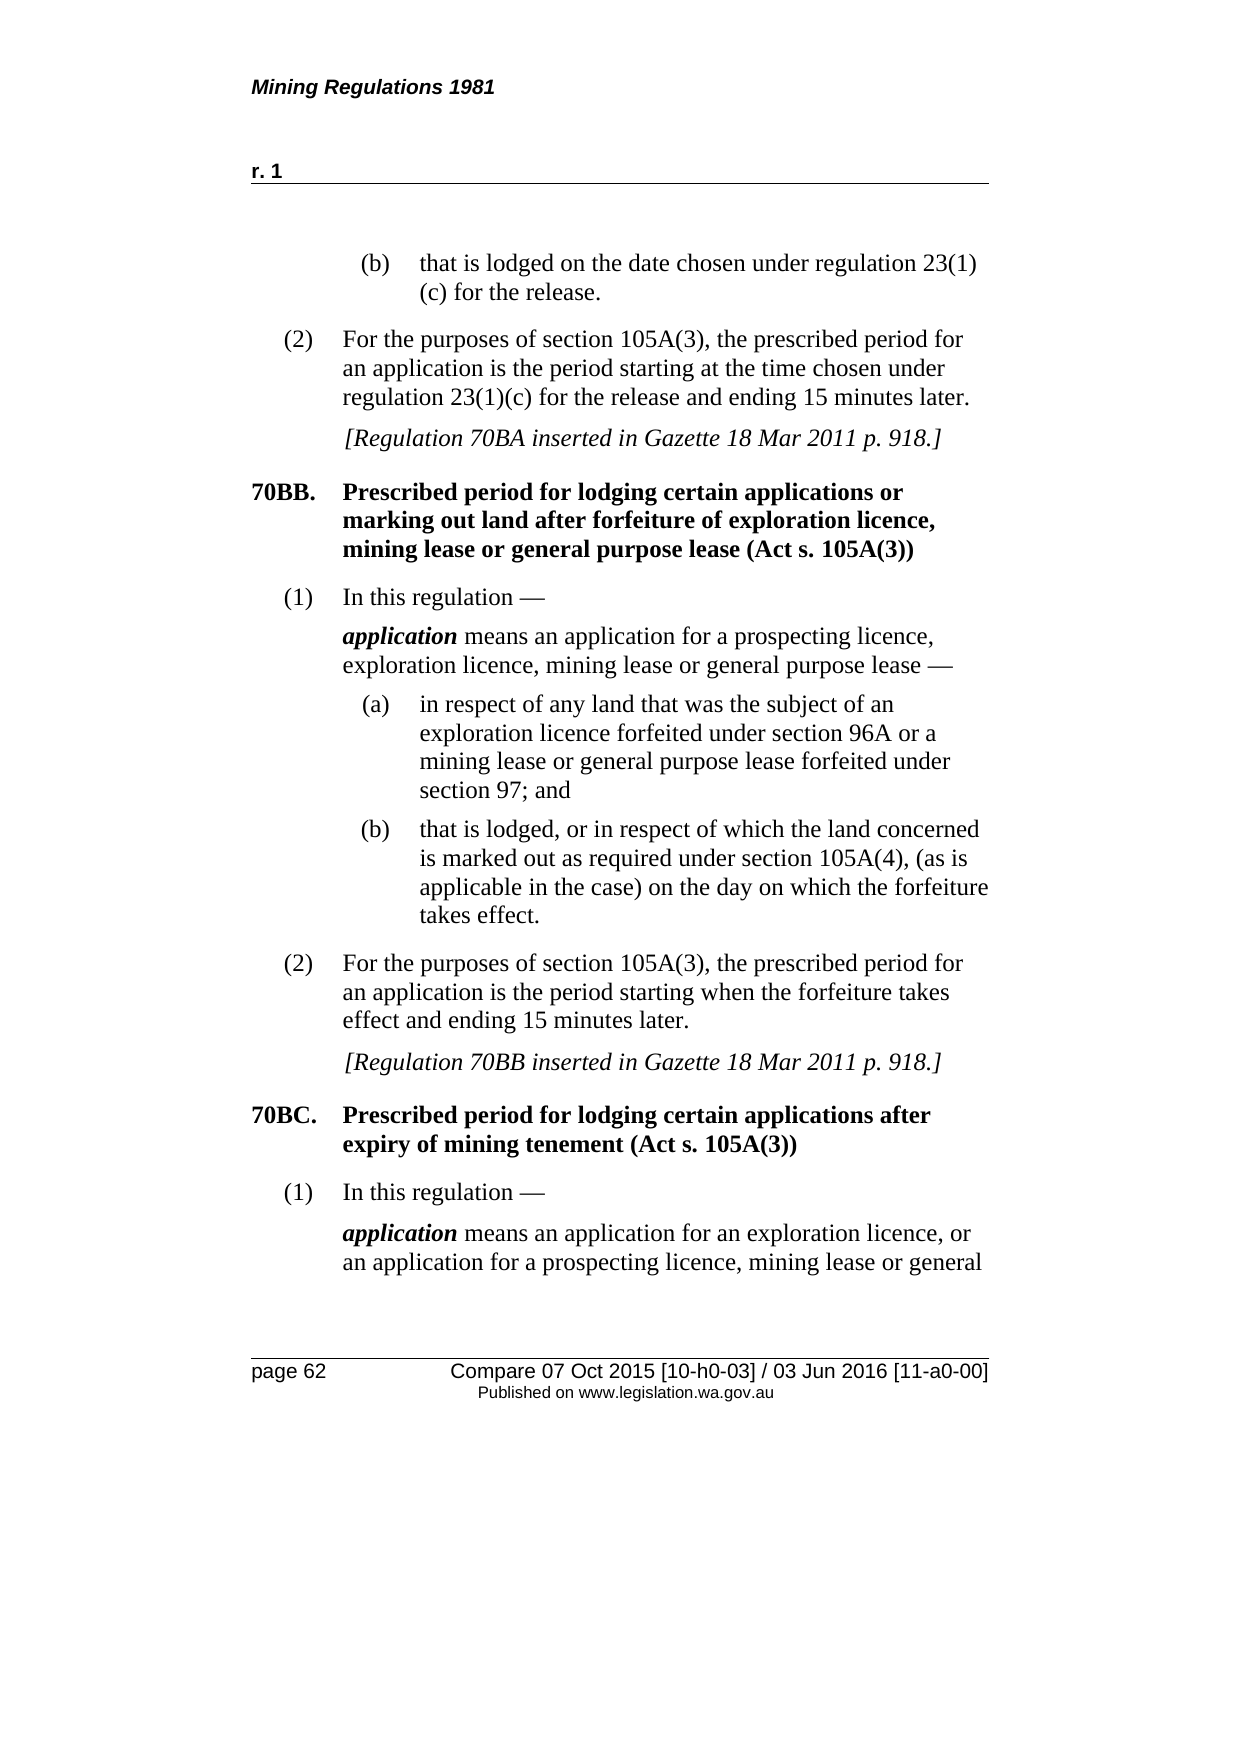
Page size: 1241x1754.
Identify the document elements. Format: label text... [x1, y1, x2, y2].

text (1) In this regulation — [251, 582, 989, 611]
text [Regulation 70BB inserted in Gazette 18 Mar 2011 p. 918.] [251, 1047, 989, 1076]
text (2) For the purposes of section 105A(3), the prescribed period for an application is the period starting when the forfeiture takes effect and ending 15 minutes later. [251, 948, 989, 1034]
subtitle 70BB. Prescribed period for lodging certain applications or marking out land after forfeiture of exploration licence, mining lease or general purpose lease (Act s. 105A(3)) [251, 477, 989, 563]
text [251, 1218, 989, 1276]
text [Regulation 70BA inserted in Gazette 18 Mar 2011 p. 918.] [251, 423, 989, 452]
text (b) that is lodged, or in respect of which the land concerned is marked out as required under section 105A(4), (as is applicable in the case) on the day on which the forfeiture takes effect. [251, 814, 989, 929]
subtitle 70BC. Prescribed period for lodging certain applications after expiry of mining tenement (Act s. 105A(3)) [251, 1101, 989, 1158]
text (a) in respect of any land that was the subject of an exploration licence forfeited under section 96A or a mining lease or general purpose lease forfeited under section 97; and [251, 689, 989, 804]
text (1) In this regulation — [251, 1177, 989, 1206]
text application means an application for a prospecting licence, exploration licence, mining lease or general purpose lease — [251, 621, 989, 678]
text (2) For the purposes of section 105A(3), the prescribed period for an application is the period starting at the time chosen under regulation 23(1)(c) for the release and ending 15 minutes later. [251, 324, 989, 411]
text (b) that is lodged on the date chosen under regulation 23(1)(c) for the release. [251, 248, 989, 306]
